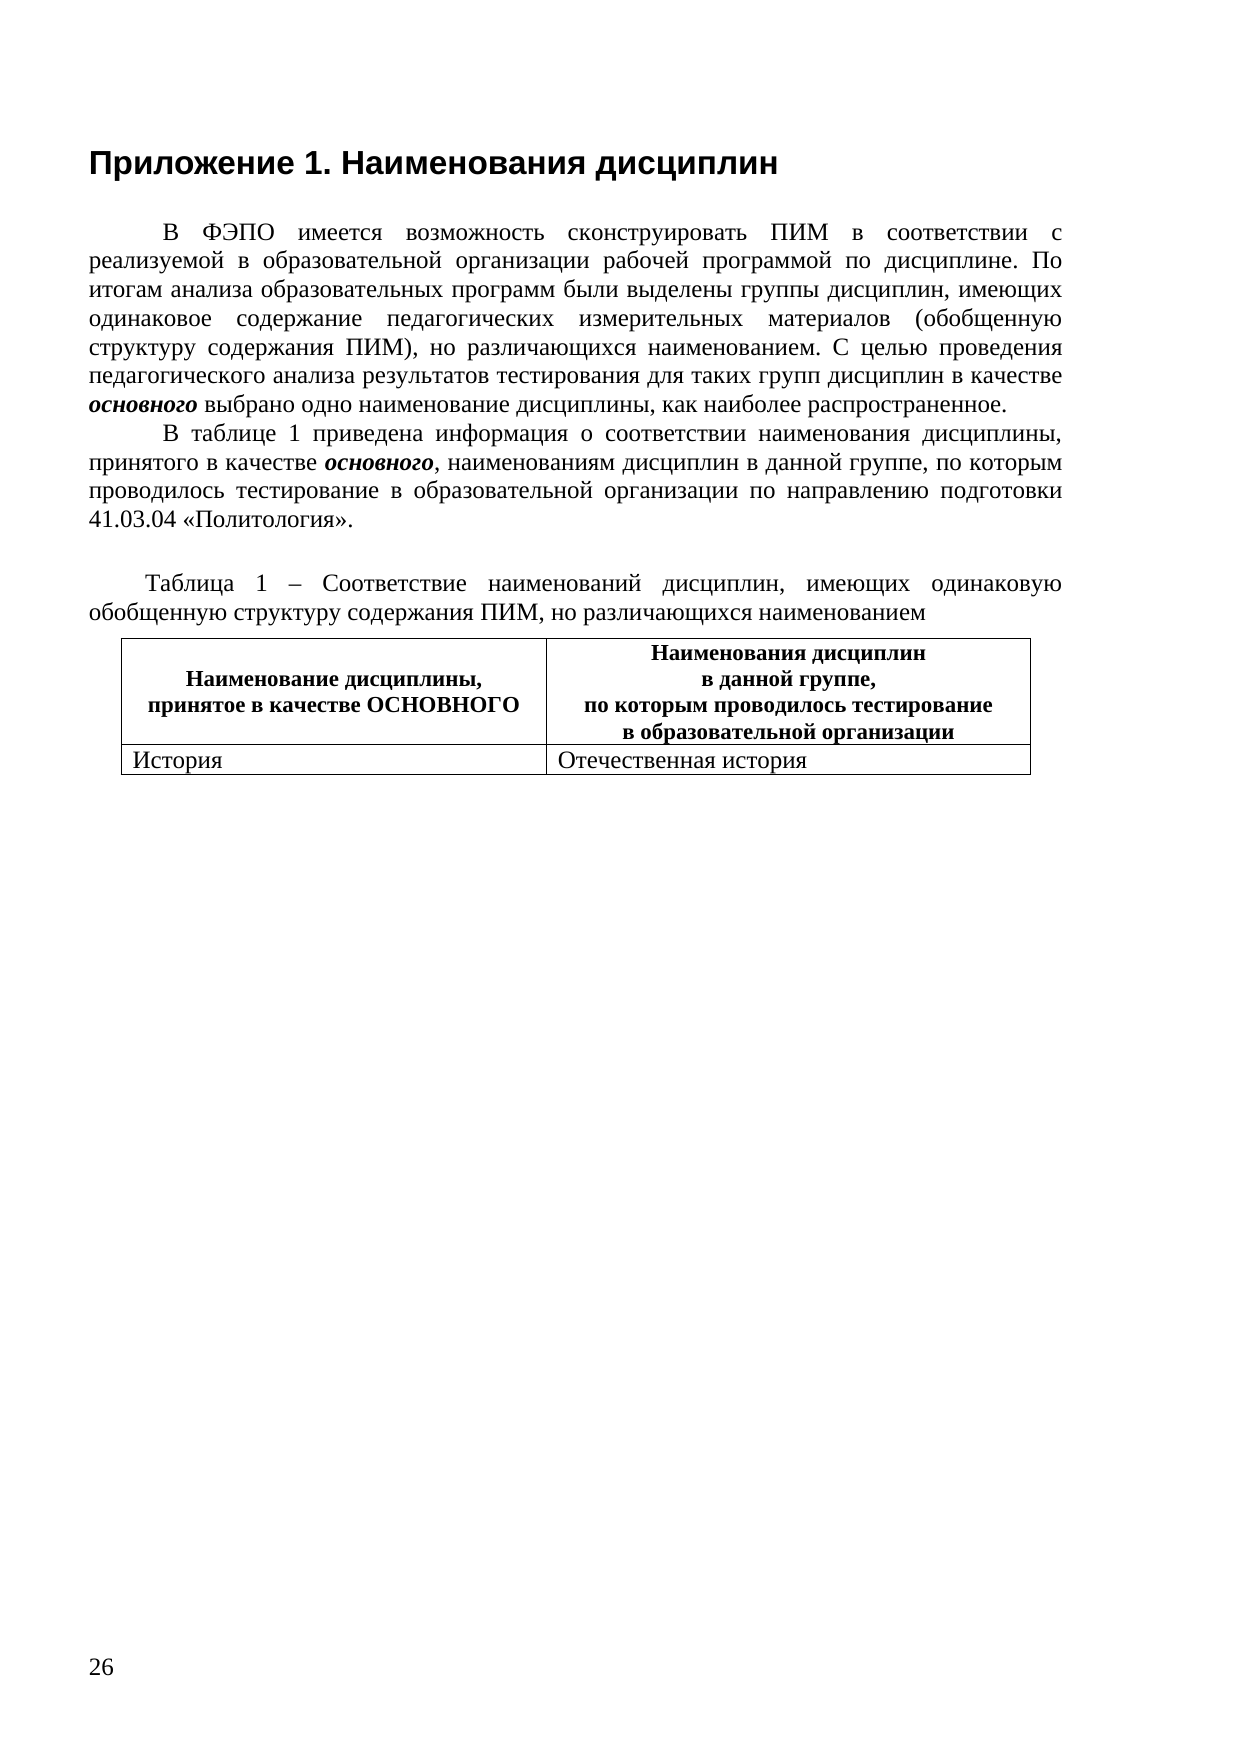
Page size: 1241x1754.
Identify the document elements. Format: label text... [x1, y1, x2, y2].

subtitle Приложение 1. Наименования дисциплин [88, 143, 1063, 182]
table_cell История [122, 745, 546, 774]
table_header Наименование дисциплины, принятое в качестве ОСНОВНОГО [122, 639, 546, 744]
text В ФЭПО имеется возможность сконструировать ПИМ в соответствии с реализуемой в образовательной организации рабочей программой по дисциплине. По итогам анализа образовательных программ были выделены группы дисциплин, имеющих одинаковое содержание педагогических измерительных материалов (обобщенную структуру содержания ПИМ), но различающихся наименованием. С целью проведения педагогического анализа результатов тестирования для таких групп дисциплин в качестве основного выбрано одно наименование дисциплины, как наиболее распространенное. [88, 217, 1063, 418]
table_header Наименования дисциплин в данной группе, по которым проводилось тестирование в образовательной организации [547, 639, 1030, 744]
text Таблица 1 – Соответствие наименований дисциплин, имеющих одинаковую обобщенную структуру содержания ПИМ, но различающихся наименованием [88, 568, 1063, 625]
text В таблице 1 приведена информация о соответствии наименования дисциплины, принятого в качестве основного, наименованиям дисциплин в данной группе, по которым проводилось тестирование в образовательной организации по направлению подготовки 41.03.04 «Политология». [88, 418, 1063, 533]
table_cell Отечественная история [547, 745, 1030, 774]
